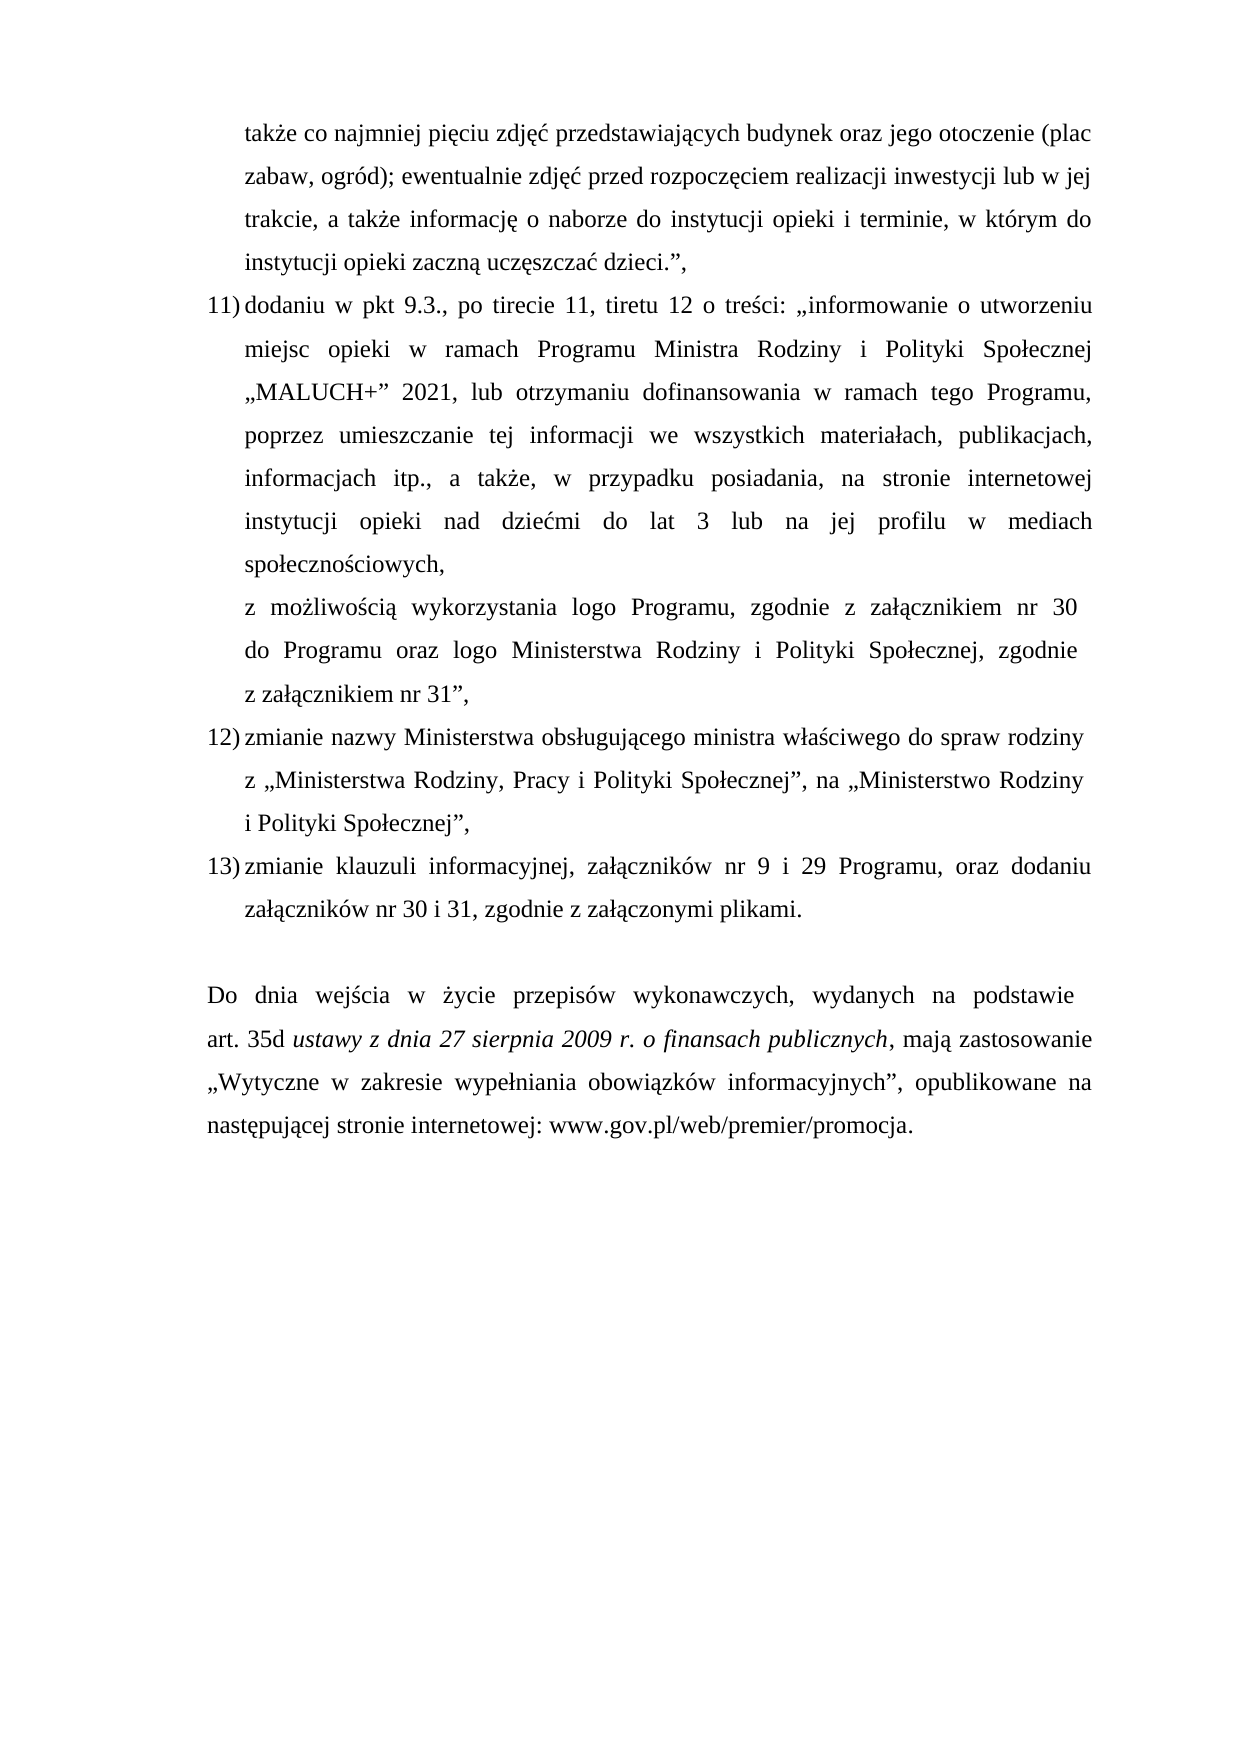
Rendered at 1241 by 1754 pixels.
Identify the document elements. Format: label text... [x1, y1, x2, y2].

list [207, 118, 1093, 276]
text Do dnia wejścia w życie przepisów wykonawczych, wydanych na podstawie art. 35d ustawy z dnia 27 sierpnia 2009 r. o finansach publicznych, mają zastosowanie „Wytyczne w zakresie wypełniania obowiązków informacyjnych”, opublikowane na następującej stronie internetowej: www.gov.pl/web/premier/promocja. [207, 981, 1093, 1139]
list dodaniu w pkt 9.3., po tirecie 11, tiretu 12 o treści: „informowanie o utworzeniu miejsc opieki w ramach Programu Ministra Rodziny i Polityki Społecznej „MALUCH+” 2021, lub otrzymaniu dofinansowania w ramach tego Programu, poprzez umieszczanie tej informacji we wszystkich materiałach, publikacjach, informacjach itp., a także, w przypadku posiadania, na stronie internetowej instytucji opieki nad dziećmi do lat 3 lub na jej profilu w mediach społecznościowych, z możliwością wykorzystania logo Programu, zgodnie z załącznikiem nr 30 do Programu oraz logo Ministerstwa Rodziny i Polityki Społecznej, zgodnie z załącznikiem nr 31”, [207, 291, 1093, 707]
list zmianie nazwy Ministerstwa obsługującego ministra właściwego do spraw rodziny z „Ministerstwa Rodziny, Pracy i Polityki Społecznej”, na „Ministerstwo Rodziny i Polityki Społecznej”, [207, 722, 1093, 837]
list zmianie klauzuli informacyjnej, załączników nr 9 i 29 Programu, oraz dodaniu załączników nr 30 i 31, zgodnie z załączonymi plikami. [207, 851, 1093, 923]
